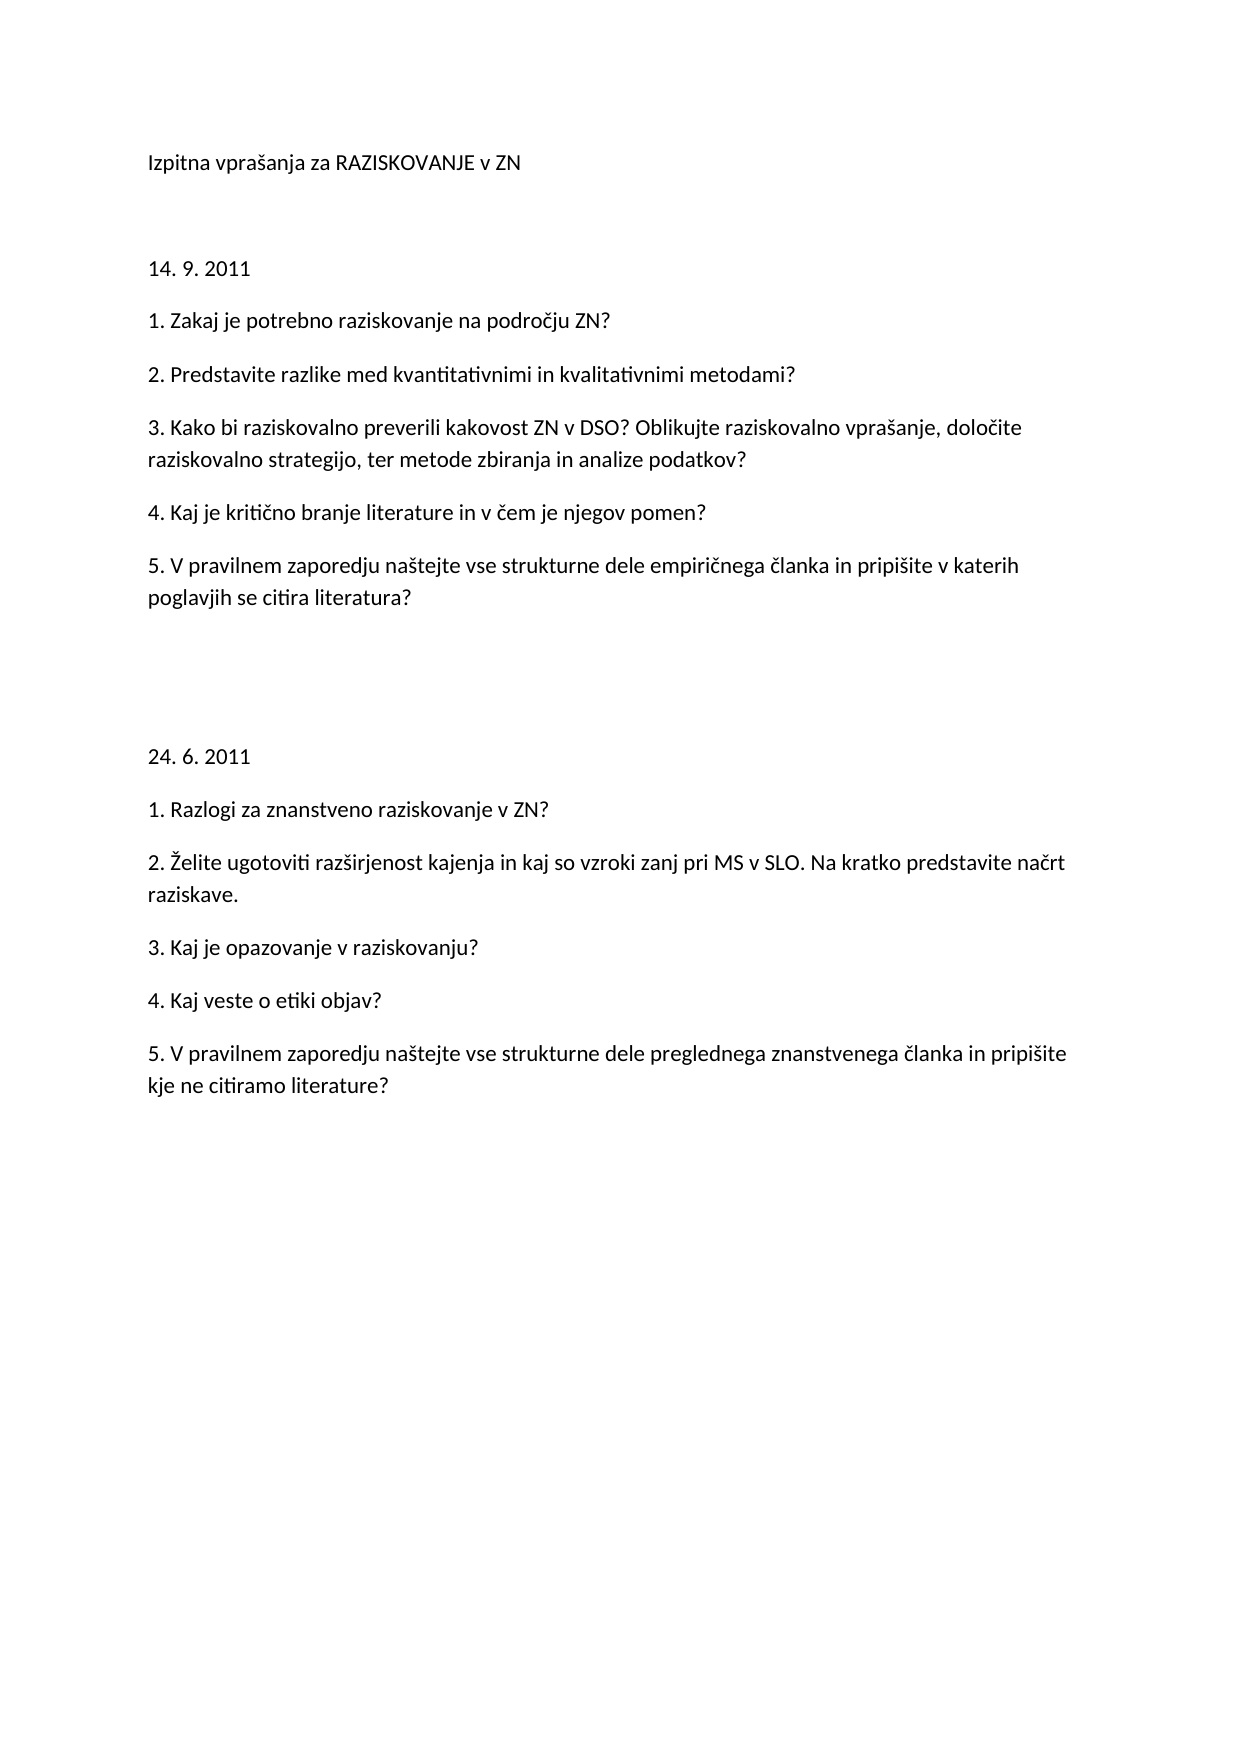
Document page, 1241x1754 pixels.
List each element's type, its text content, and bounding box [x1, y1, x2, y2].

text Izpitna vprašanja za RAZISKOVANJE v ZN [148, 148, 1093, 176]
text 14. 9. 2011 [148, 254, 1093, 282]
text 2. Predstavite razlike med kvantitativnimi in kvalitativnimi metodami? [148, 360, 1093, 388]
text 4. Kaj veste o etiki objav? [148, 986, 1093, 1014]
text 24. 6. 2011 [148, 742, 1093, 770]
text 3. Kaj je opazovanje v raziskovanju? [148, 933, 1093, 961]
text 4. Kaj je kritično branje literature in v čem je njegov pomen? [148, 498, 1093, 526]
text 2. Želite ugotoviti razširjenost kajenja in kaj so vzroki zanj pri MS v SLO. Na kratko predstavite načrt raziskave. [148, 848, 1093, 908]
text 1. Razlogi za znanstveno raziskovanje v ZN? [148, 795, 1093, 823]
text 1. Zakaj je potrebno raziskovanje na področju ZN? [148, 307, 1093, 335]
text 5. V pravilnem zaporedju naštejte vse strukturne dele preglednega znanstvenega članka in pripišite kje ne citiramo literature? [148, 1039, 1093, 1100]
text 5. V pravilnem zaporedju naštejte vse strukturne dele empiričnega članka in pripišite v katerih poglavjih se citira literatura? [148, 551, 1093, 611]
text 3. Kako bi raziskovalno preverili kakovost ZN v DSO? Oblikujte raziskovalno vprašanje, določite raziskovalno strategijo, ter metode zbiranja in analize podatkov? [148, 413, 1093, 473]
